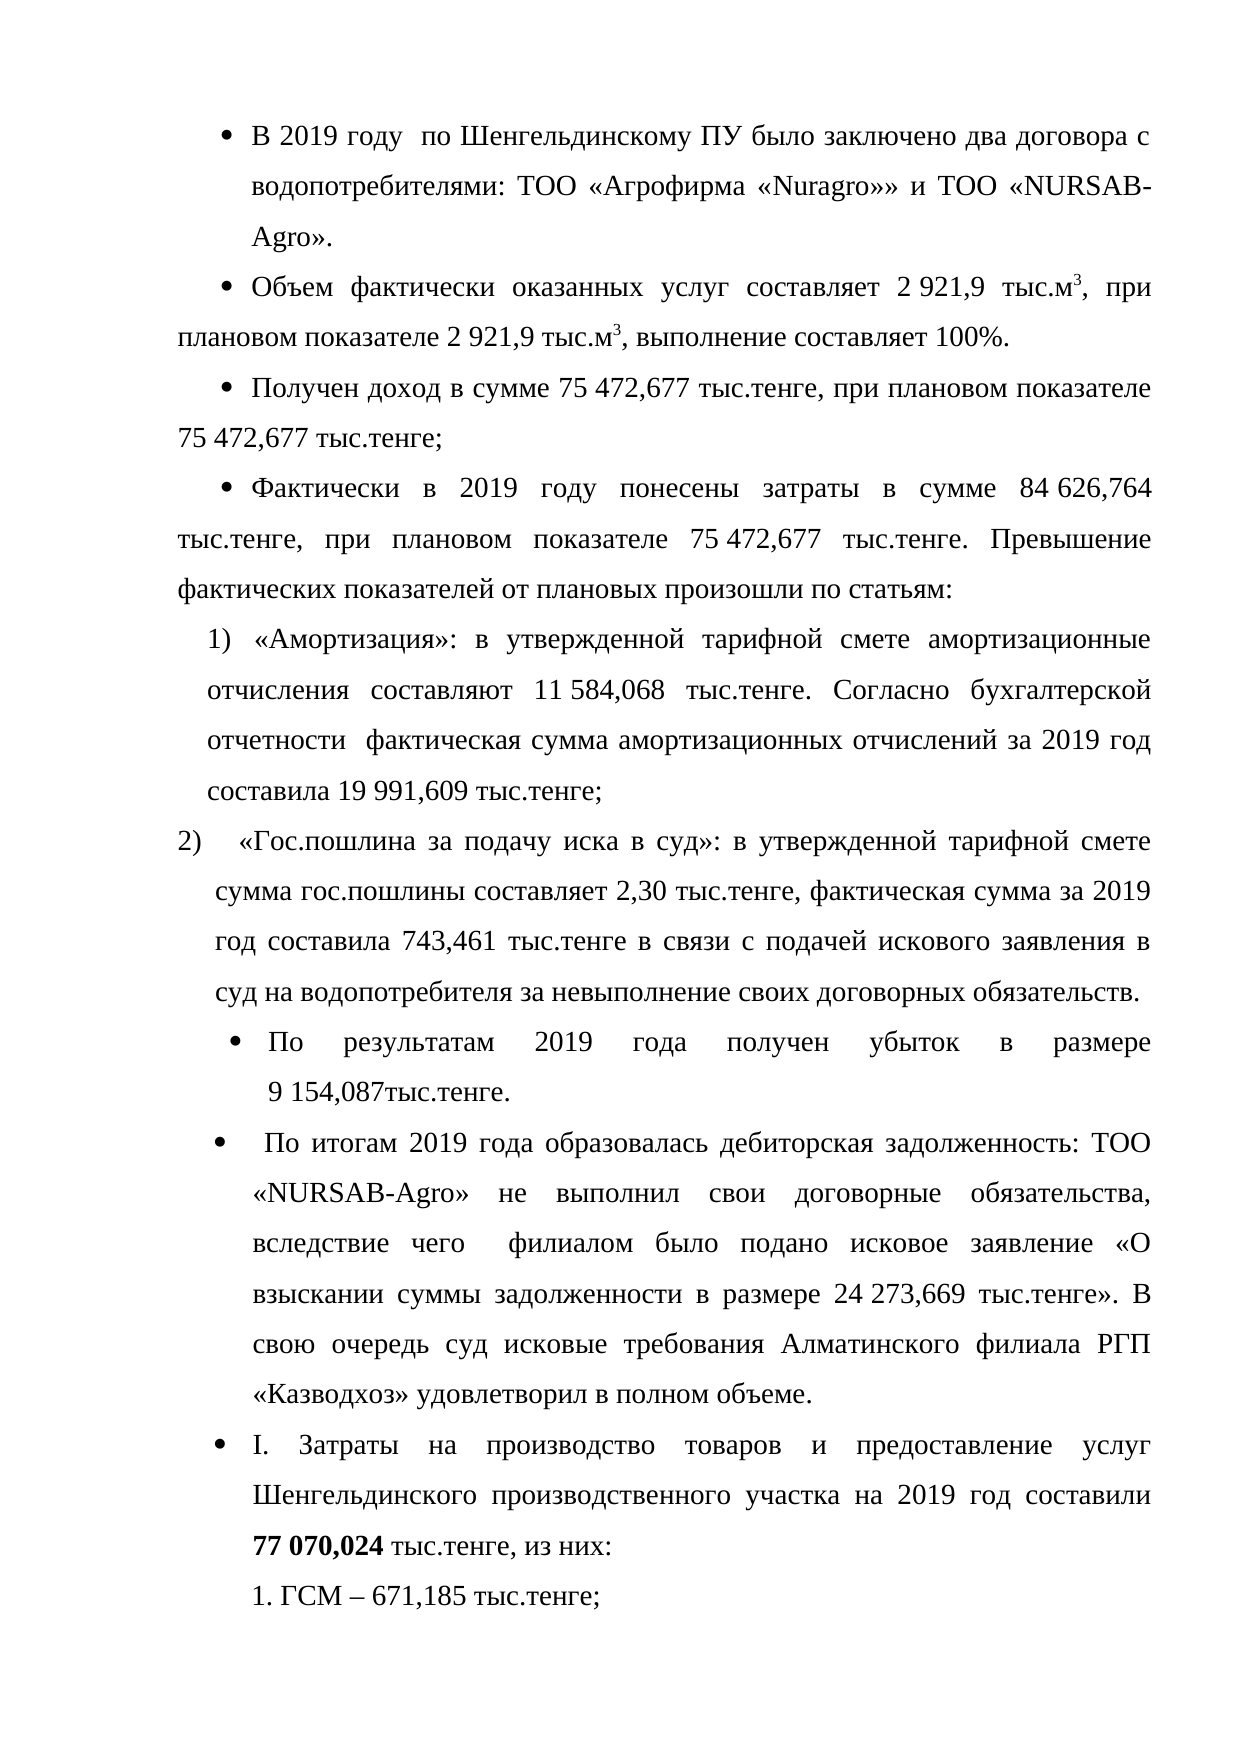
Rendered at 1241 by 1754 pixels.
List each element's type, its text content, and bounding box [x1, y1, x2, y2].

list Фактически в 2019 году понесены затраты в сумме 84 626,764 тыс.тенге, при плановом показателе 75 472,677 тыс.тенге. Превышение фактических показателей от плановых произошли по статьям: [177, 471, 1152, 605]
list В 2019 году по Шенгельдинскому ПУ было заключено два договора с водопотребителями: ТОО «Агрофирма «Nuragro»» и ТОО «NURSAB-Agro». [222, 118, 1152, 252]
list «Амортизация»: в утвержденной тарифной смете амортизационные отчисления составляют 11 584,068 тыс.тенге. Согласно бухгалтерской отчетности фактическая сумма амортизационных отчислений за 2019 год составила 19 991,609 тыс.тенге; [207, 622, 1152, 806]
list «Гос.пошлина за подачу иска в суд»: в утвержденной тарифной смете сумма гос.пошлины составляет 2,30 тыс.тенге, фактическая сумма за 2019 год составила 743,461 тыс.тенге в связи с подачей искового заявления в суд на водопотребителя за невыполнение своих договорных обязательств. [177, 823, 1152, 1007]
list По итогам 2019 года образовалась дебиторская задолженность: ТОО «NURSAB-Agro» не выполнил свои договорные обязательства, вследствие чего филиалом было подано исковое заявление «О взыскании суммы задолженности в размере 24 273,669 тыс.тенге». В свою очередь суд исковые требования Алматинского филиала РГП «Казводхоз» удовлетворил в полном объеме. [215, 1125, 1152, 1410]
text 1. ГСМ – 671,185 тыс.тенге; [177, 1578, 1152, 1611]
list По результатам 2019 года получен убыток в размере 9 154,087тыс.тенге. [230, 1024, 1152, 1108]
list Получен доход в сумме 75 472,677 тыс.тенге, при плановом показателе 75 472,677 тыс.тенге; [177, 370, 1152, 454]
list Объем фактически оказанных услуг составляет 2 921,9 тыс.м3, при плановом показателе 2 921,9 тыс.м3, выполнение составляет 100%. [177, 269, 1152, 353]
list I. Затраты на производство товаров и предоставление услуг Шенгельдинского производственного участка на 2019 год составили 77 070,024 тыс.тенге, из них: [215, 1427, 1152, 1561]
